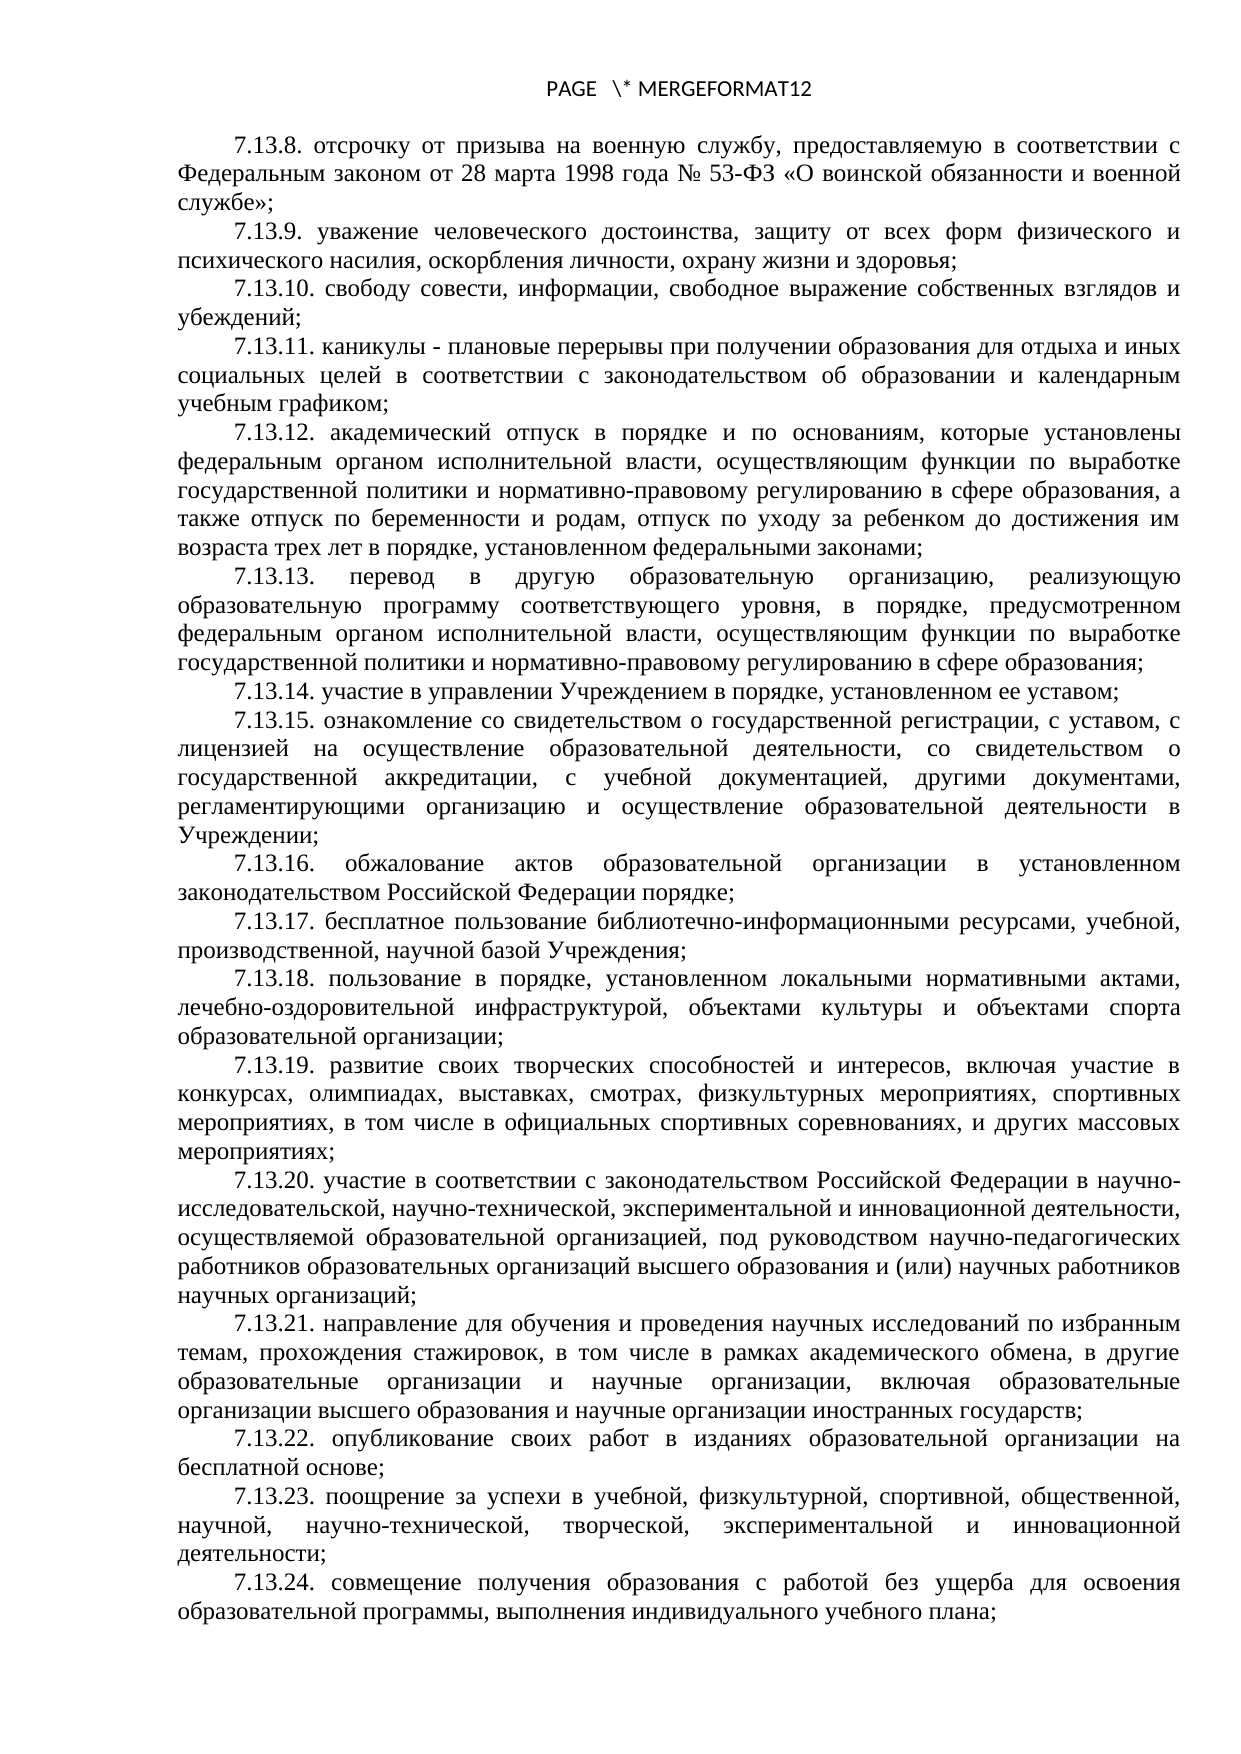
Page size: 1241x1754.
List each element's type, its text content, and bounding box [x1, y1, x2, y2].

text 7.13.24. совмещение получения образования с работой без ущерба для освоения образовательной программы, выполнения индивидуального учебного плана; [177, 1567, 1181, 1625]
text 7.13.14. участие в управлении Учреждением в порядке, установленном ее уставом; [177, 676, 1181, 705]
text 7.13.22. опубликование своих работ в изданиях образовательной организации на бесплатной основе; [177, 1423, 1181, 1481]
text 7.13.9. уважение человеческого достоинства, защиту от всех форм физического и психического насилия, оскорбления личности, охрану жизни и здоровья; [177, 216, 1181, 273]
text 7.13.15. ознакомление со свидетельством о государственной регистрации, с уставом, с лицензией на осуществление образовательной деятельности, со свидетельством о государственной аккредитации, с учебной документацией, другими документами, регламентирующими организацию и осуществление образовательной деятельности в Учреждении; [177, 705, 1181, 848]
text 7.13.12. академический отпуск в порядке и по основаниям, которые установлены федеральным органом исполнительной власти, осуществляющим функции по выработке государственной политики и нормативно-правовому регулированию в сфере образования, а также отпуск по беременности и родам, отпуск по уходу за ребенком до достижения им возраста трех лет в порядке, установленном федеральными законами; [177, 417, 1181, 561]
text 7.13.21. направление для обучения и проведения научных исследований по избранным темам, прохождения стажировок, в том числе в рамках академического обмена, в другие образовательные организации и научные организации, включая образовательные организации высшего образования и научные организации иностранных государств; [177, 1308, 1181, 1423]
text 7.13.23. поощрение за успехи в учебной, физкультурной, спортивной, общественной, научной, научно-технической, творческой, экспериментальной и инновационной деятельности; [177, 1481, 1181, 1567]
text 7.13.8. отсрочку от призыва на военную службу, предоставляемую в соответствии с Федеральным законом от 28 марта 1998 года № 53-ФЗ «О воинской обязанности и военной службе»; [177, 130, 1181, 216]
text 7.13.13. перевод в другую образовательную организацию, реализующую образовательную программу соответствующего уровня, в порядке, предусмотренном федеральным органом исполнительной власти, осуществляющим функции по выработке государственной политики и нормативно-правовому регулированию в сфере образования; [177, 561, 1181, 676]
text 7.13.11. каникулы - плановые перерывы при получении образования для отдыха и иных социальных целей в соответствии с законодательством об образовании и календарным учебным графиком; [177, 331, 1181, 417]
text 7.13.20. участие в соответствии с законодательством Российской Федерации в научно-исследовательской, научно-технической, экспериментальной и инновационной деятельности, осуществляемой образовательной организацией, под руководством научно-педагогических работников образовательных организаций высшего образования и (или) научных работников научных организаций; [177, 1165, 1181, 1308]
text 7.13.19. развитие своих творческих способностей и интересов, включая участие в конкурсах, олимпиадах, выставках, смотрах, физкультурных мероприятиях, спортивных мероприятиях, в том числе в официальных спортивных соревнованиях, и других массовых мероприятиях; [177, 1050, 1181, 1165]
text 7.13.18. пользование в порядке, установленном локальными нормативными актами, лечебно-оздоровительной инфраструктурой, объектами культуры и объектами спорта образовательной организации; [177, 963, 1181, 1050]
text 7.13.17. бесплатное пользование библиотечно-информационными ресурсами, учебной, производственной, научной базой Учреждения; [177, 906, 1181, 963]
text 7.13.16. обжалование актов образовательной организации в установленном законодательством Российской Федерации порядке; [177, 848, 1181, 906]
text 7.13.10. свободу совести, информации, свободное выражение собственных взглядов и убеждений; [177, 273, 1181, 331]
